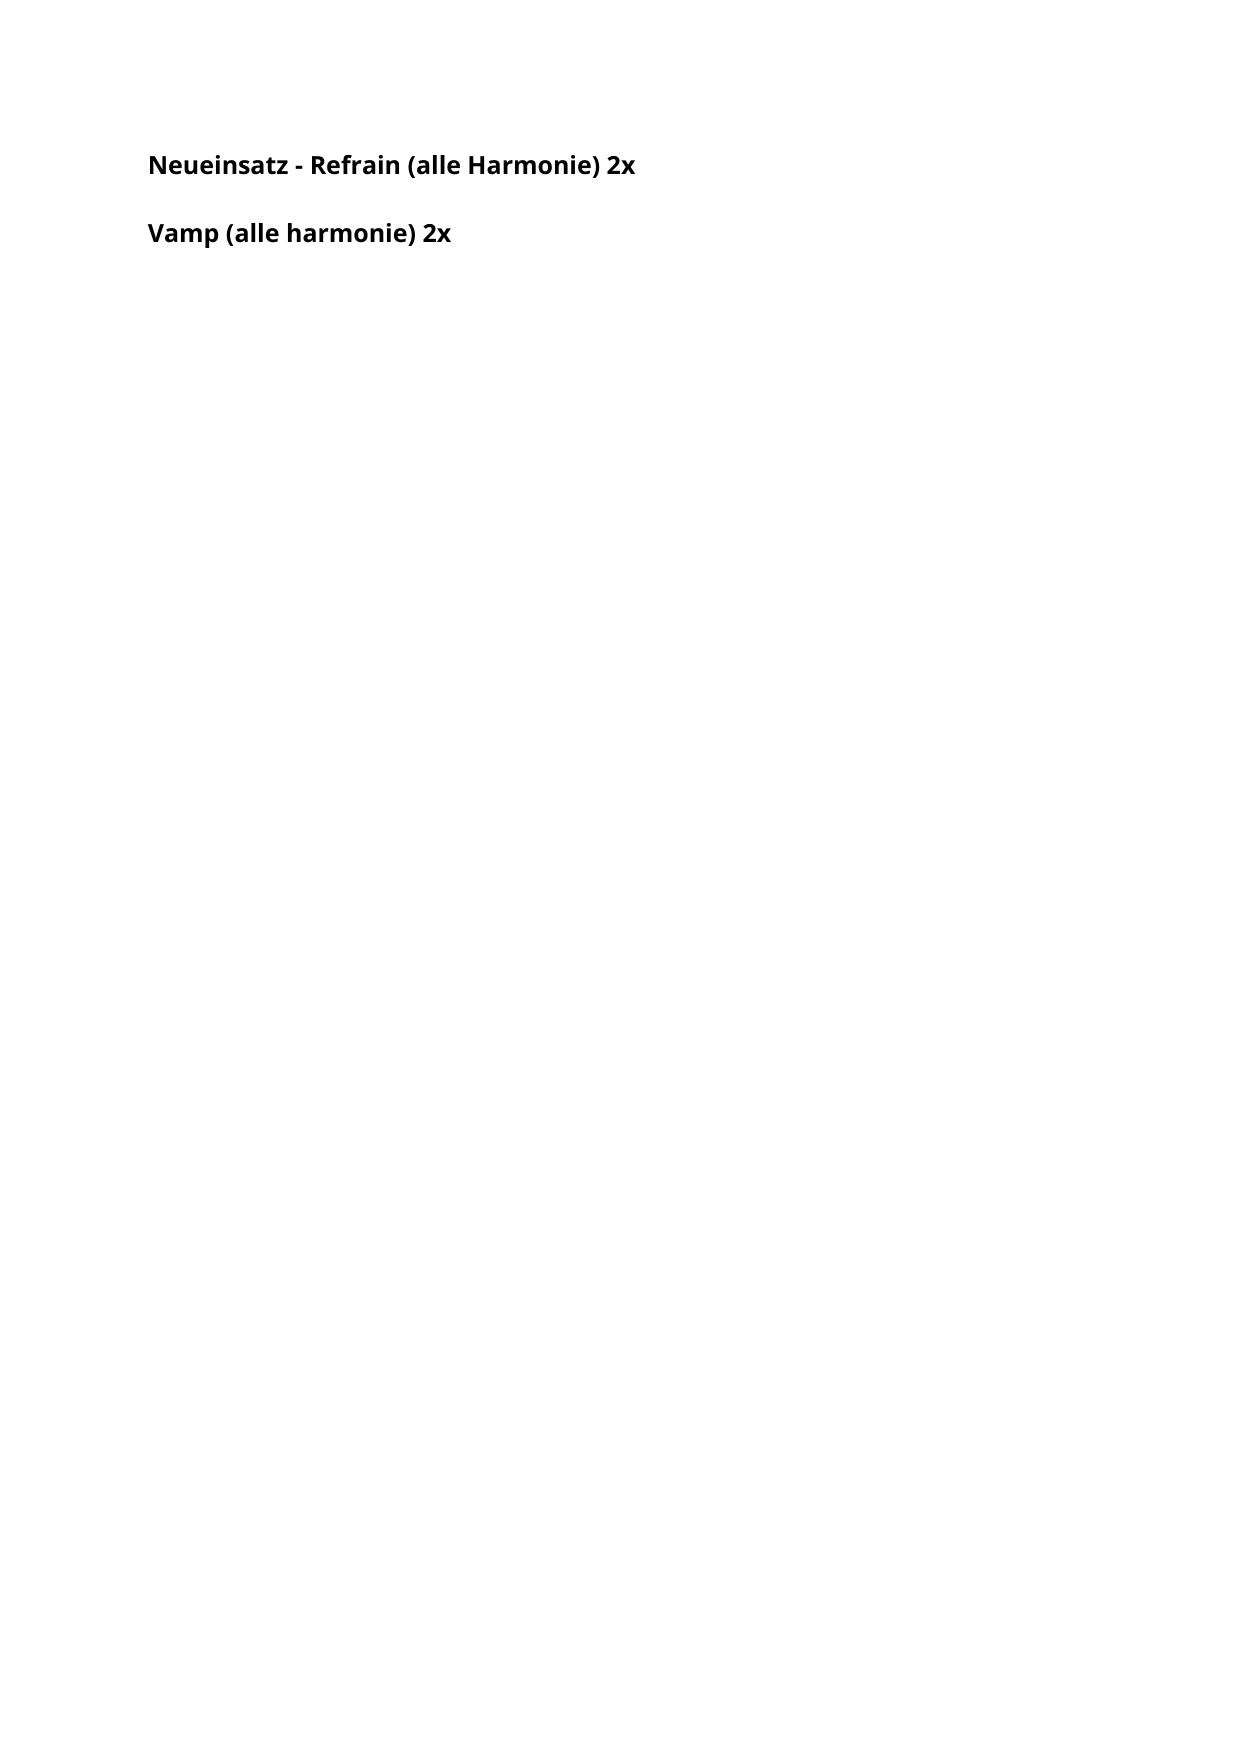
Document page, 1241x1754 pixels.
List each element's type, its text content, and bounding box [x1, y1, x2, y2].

text Vamp (alle harmonie) 2x [148, 216, 1093, 250]
text Neueinsatz - Refrain (alle Harmonie) 2x [148, 148, 1093, 182]
